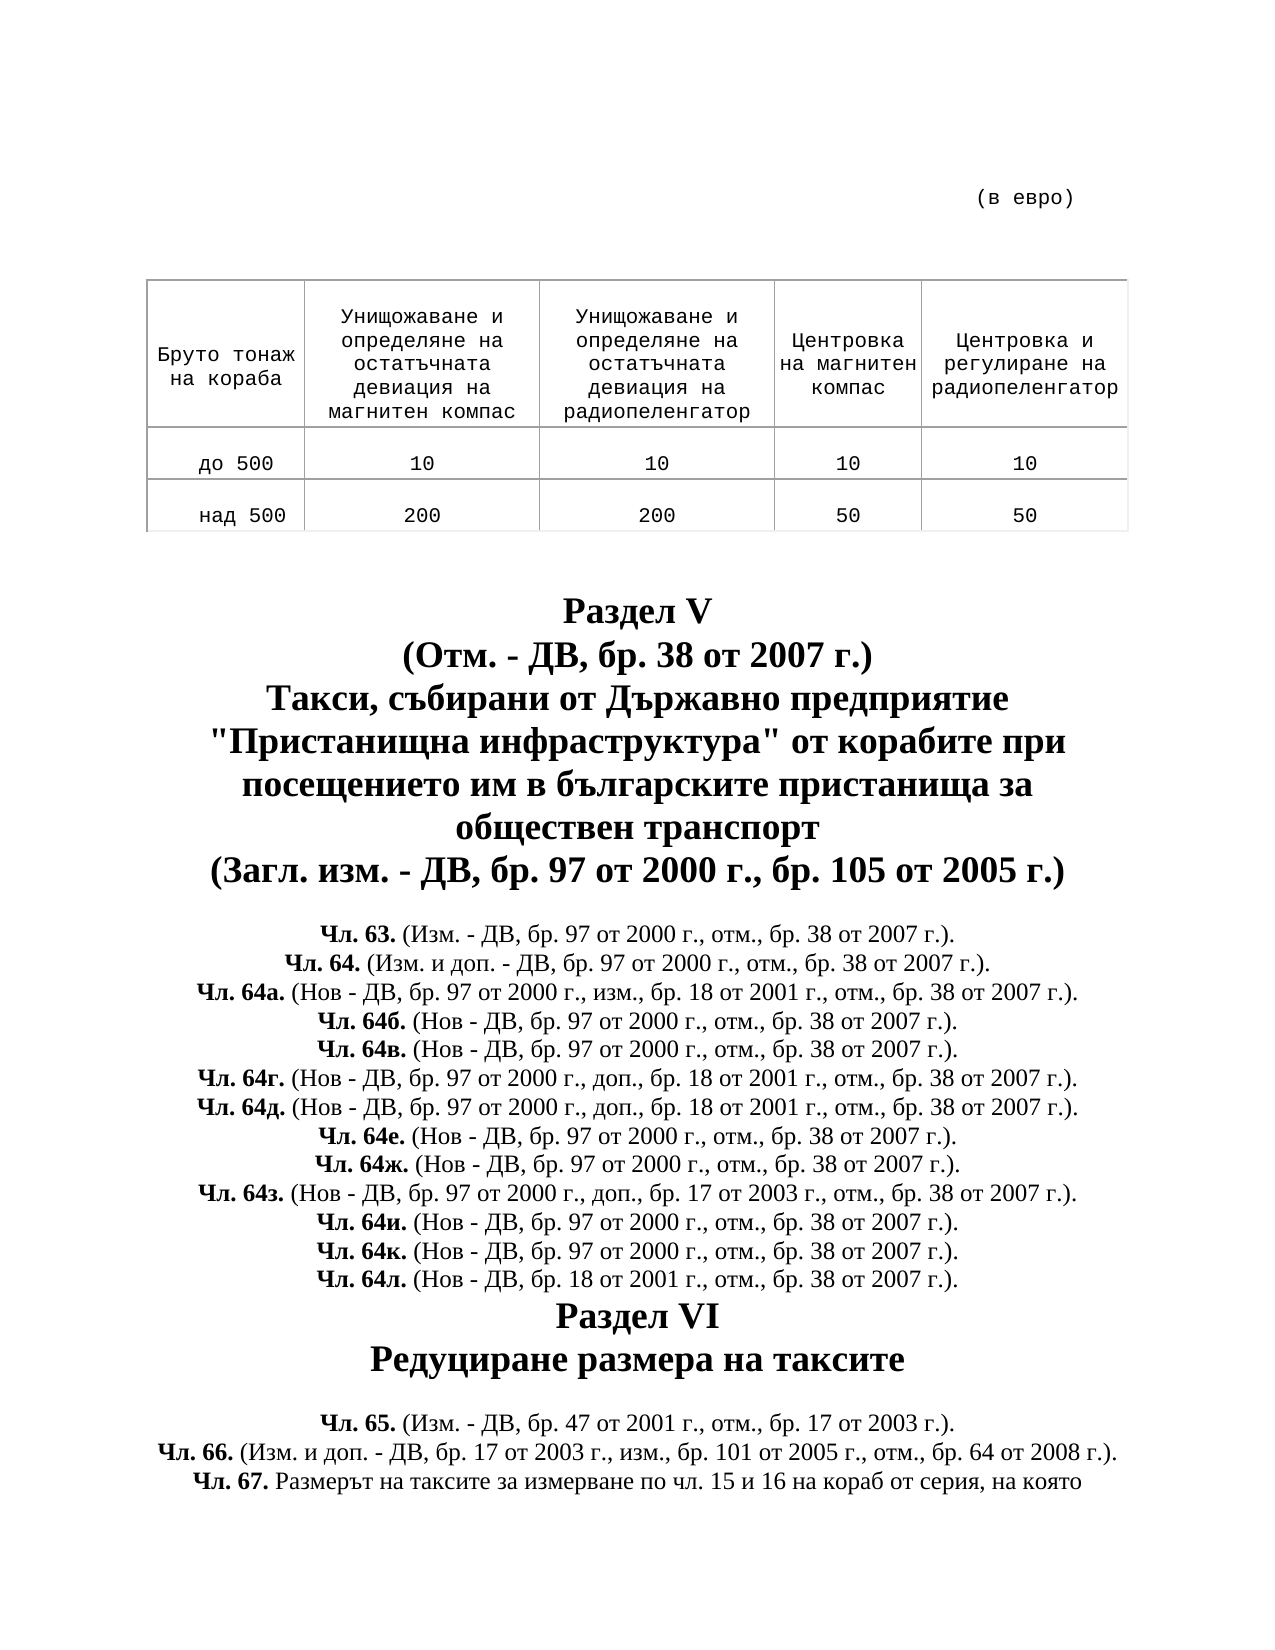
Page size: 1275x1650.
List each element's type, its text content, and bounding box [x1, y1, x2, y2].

table_cell 200 [540, 480, 774, 530]
text Чл. 66. (Изм. и доп. - ДВ, бр. 17 от 2003 г., изм., бр. 101 от 2005 г., отм., бр. 64 от 2008 г.). [148, 1437, 1127, 1466]
table_header (в евро) [189, 148, 1086, 222]
text Чл. 65. (Изм. - ДВ, бр. 47 от 2001 г., отм., бр. 17 от 2003 г.). [148, 1408, 1127, 1437]
table_header Бруто тонаж на кораба [148, 281, 304, 426]
text Такси, събирани от Държавно предприятие "Пристанищна инфраструктура" от корабите при посещението им в българските пристанища за обществен транспорт [148, 675, 1127, 848]
table_header Центровка и регулиране на радиопеленгатор [922, 281, 1127, 426]
table_header Унищожаване и определяне на остатъчната девиация на магнитен компас [305, 281, 539, 426]
text Чл. 64б. (Нов - ДВ, бр. 97 от 2000 г., отм., бр. 38 от 2007 г.). [148, 1006, 1127, 1034]
table_header Центровка на магнитен компас [775, 281, 921, 426]
table_cell 10 [775, 428, 921, 478]
text Чл. 64д. (Нов - ДВ, бр. 97 от 2000 г., доп., бр. 18 от 2001 г., отм., бр. 38 от 2007 г.). [148, 1092, 1127, 1121]
text Чл. 64. (Изм. и доп. - ДВ, бр. 97 от 2000 г., отм., бр. 38 от 2007 г.). [148, 948, 1127, 977]
text (Отм. - ДВ, бр. 38 от 2007 г.) [148, 632, 1127, 675]
table_cell до 500 [148, 428, 304, 478]
text Чл. 64л. (Нов - ДВ, бр. 18 от 2001 г., отм., бр. 38 от 2007 г.). [148, 1264, 1127, 1293]
text Раздел VI [148, 1293, 1127, 1336]
text Чл. 63. (Изм. - ДВ, бр. 97 от 2000 г., отм., бр. 38 от 2007 г.). [148, 919, 1127, 948]
text Чл. 64и. (Нов - ДВ, бр. 97 от 2000 г., отм., бр. 38 от 2007 г.). [148, 1207, 1127, 1236]
text Редуциране размера на таксите [148, 1336, 1127, 1379]
text Раздел V [148, 589, 1127, 632]
table_cell 10 [305, 428, 539, 478]
table_cell над 500 [148, 480, 304, 530]
table_cell 50 [775, 480, 921, 530]
text Чл. 64з. (Нов - ДВ, бр. 97 от 2000 г., доп., бр. 17 от 2003 г., отм., бр. 38 от 2007 г.). [148, 1178, 1127, 1207]
table_cell 10 [922, 428, 1127, 478]
table_cell 200 [305, 480, 539, 530]
table_cell 10 [540, 428, 774, 478]
text Чл. 64а. (Нов - ДВ, бр. 97 от 2000 г., изм., бр. 18 от 2001 г., отм., бр. 38 от 2007 г.). [148, 977, 1127, 1006]
text Чл. 64к. (Нов - ДВ, бр. 97 от 2000 г., отм., бр. 38 от 2007 г.). [148, 1236, 1127, 1264]
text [148, 1466, 1127, 1494]
text (Загл. изм. - ДВ, бр. 97 от 2000 г., бр. 105 от 2005 г.) [148, 848, 1127, 891]
text Чл. 64в. (Нов - ДВ, бр. 97 от 2000 г., отм., бр. 38 от 2007 г.). [148, 1034, 1127, 1063]
table_cell 50 [922, 480, 1127, 530]
table_header Унищожаване и определяне на остатъчната девиация на радиопеленгатор [540, 281, 774, 426]
text Чл. 64ж. (Нов - ДВ, бр. 97 от 2000 г., отм., бр. 38 от 2007 г.). [148, 1149, 1127, 1178]
text Чл. 64г. (Нов - ДВ, бр. 97 от 2000 г., доп., бр. 18 от 2001 г., отм., бр. 38 от 2007 г.). [148, 1063, 1127, 1092]
text Чл. 64е. (Нов - ДВ, бр. 97 от 2000 г., отм., бр. 38 от 2007 г.). [148, 1121, 1127, 1149]
